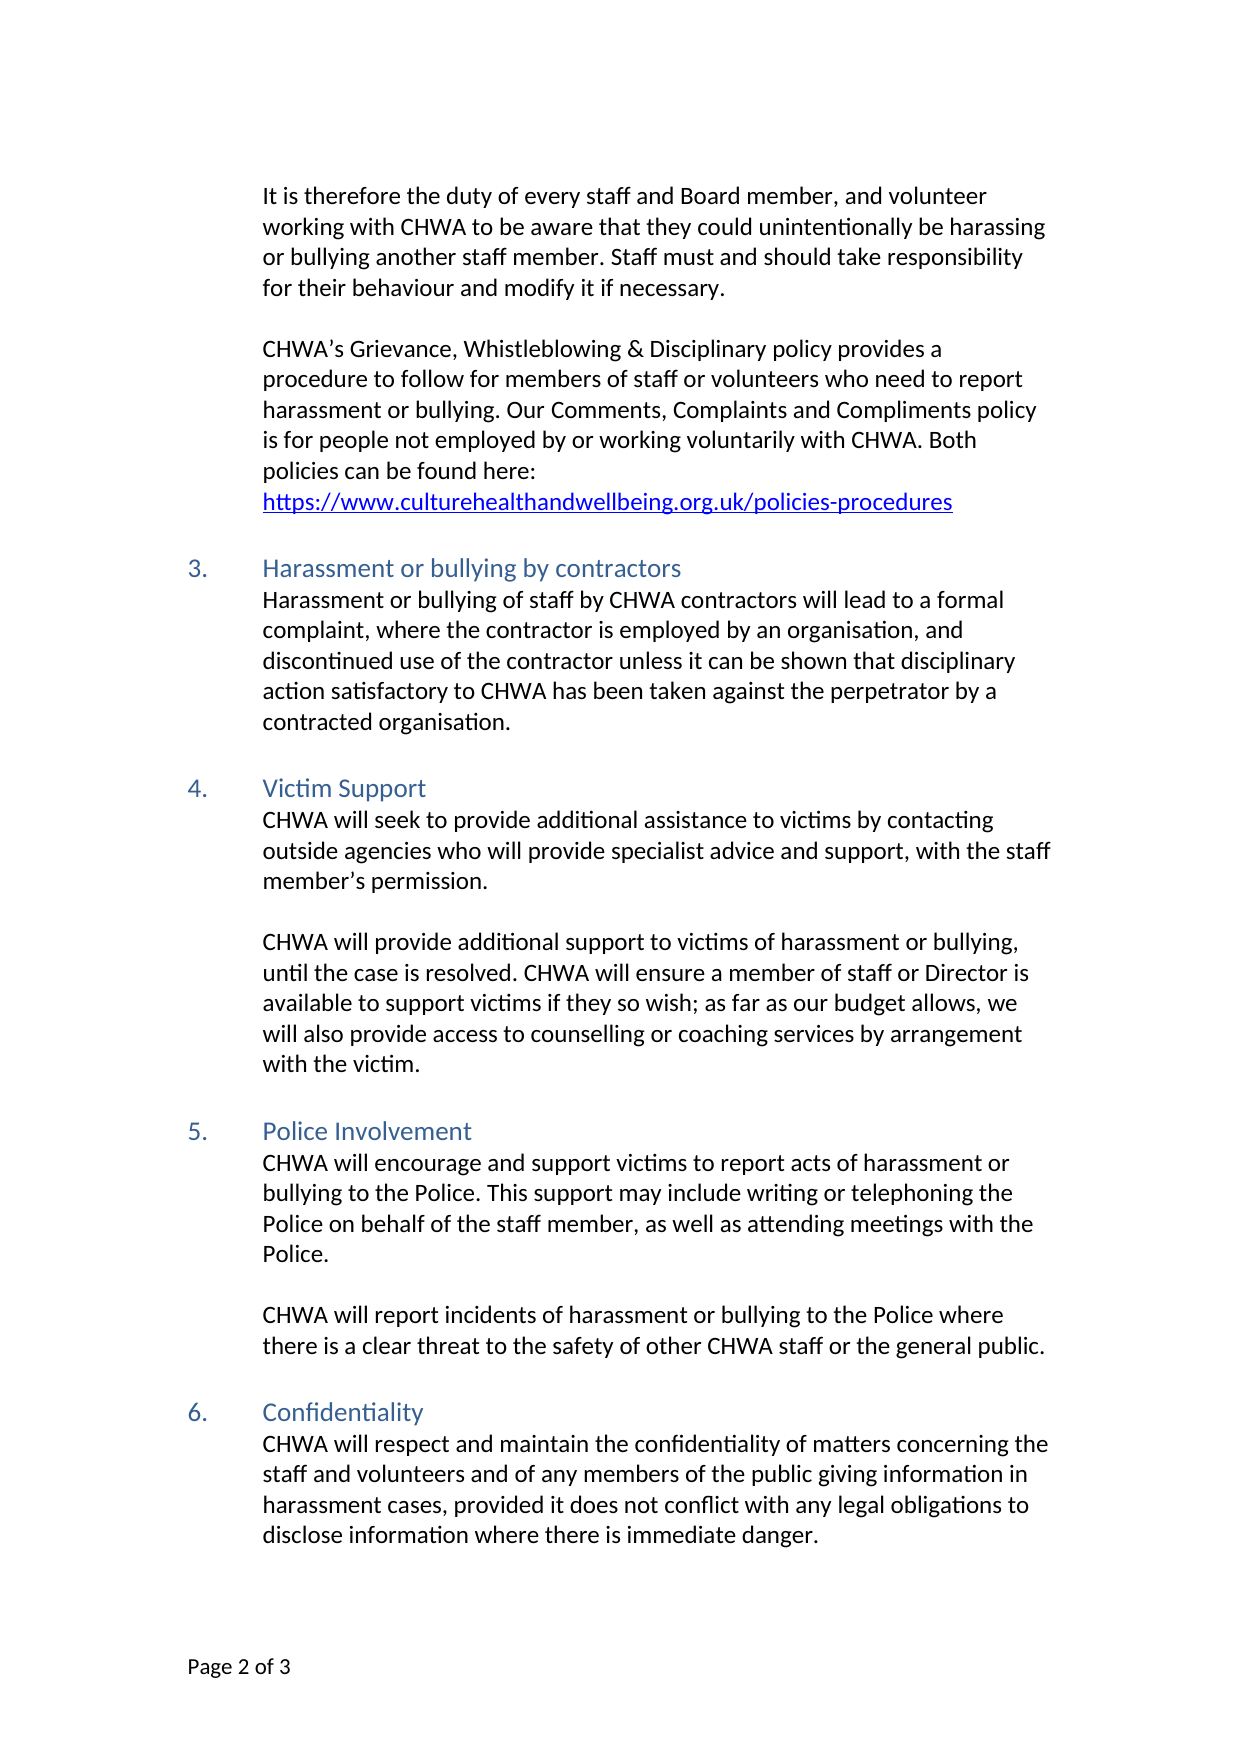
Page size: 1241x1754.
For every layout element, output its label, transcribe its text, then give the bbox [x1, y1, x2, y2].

text CHWA will seek to provide additional assistance to victims by contacting outside agencies who will provide specialist advice and support, with the staff member’s permission. [262, 804, 1053, 896]
text It is therefore the duty of every staff and Board member, and volunteer working with CHWA to be aware that they could unintentionally be harassing or bullying another staff member. Staff must and should take responsibility for their behaviour and modify it if necessary. [262, 181, 1053, 303]
text CHWA will encourage and support victims to report acts of harassment or bullying to the Police. This support may include writing or telephoning the Police on behalf of the staff member, as well as attending meetings with the Police. [262, 1147, 1053, 1269]
text CHWA will respect and maintain the confidentiality of matters concerning the staff and volunteers and of any members of the public giving information in harassment cases, provided it does not conflict with any legal obligations to disclose information where there is immediate danger. [262, 1428, 1053, 1550]
subtitle 5. Police Involvement [187, 1114, 1053, 1147]
text CHWA will provide additional support to victims of harassment or bullying, until the case is resolved. CHWA will ensure a member of staff or Director is available to support victims if they so wish; as far as our budget allows, we will also provide access to counselling or coaching services by arrangement with the victim. [262, 926, 1053, 1079]
subtitle 4. Victim Support [187, 771, 1053, 804]
subtitle 6. Confidentiality [187, 1395, 1053, 1428]
text Harassment or bullying of staff by CHWA contractors will lead to a formal complaint, where the contractor is employed by an organisation, and discontinued use of the contractor unless it can be shown that disciplinary action satisfactory to CHWA has been taken against the perpetrator by a contracted organisation. [262, 584, 1053, 737]
text CHWA’s Grievance, Whistleblowing & Disciplinary policy provides a procedure to follow for members of staff or volunteers who need to report harassment or bullying. Our Comments, Complaints and Compliments policy is for people not employed by or working voluntarily with CHWA. Both policies can be found here: https://www.culturehealthandwellbeing.org.uk/policies-procedures [262, 333, 1053, 516]
text CHWA will report incidents of harassment or bullying to the Police where there is a clear threat to the safety of other CHWA staff or the general public. [262, 1299, 1053, 1360]
subtitle 3. Harassment or bullying by contractors [187, 551, 1053, 584]
